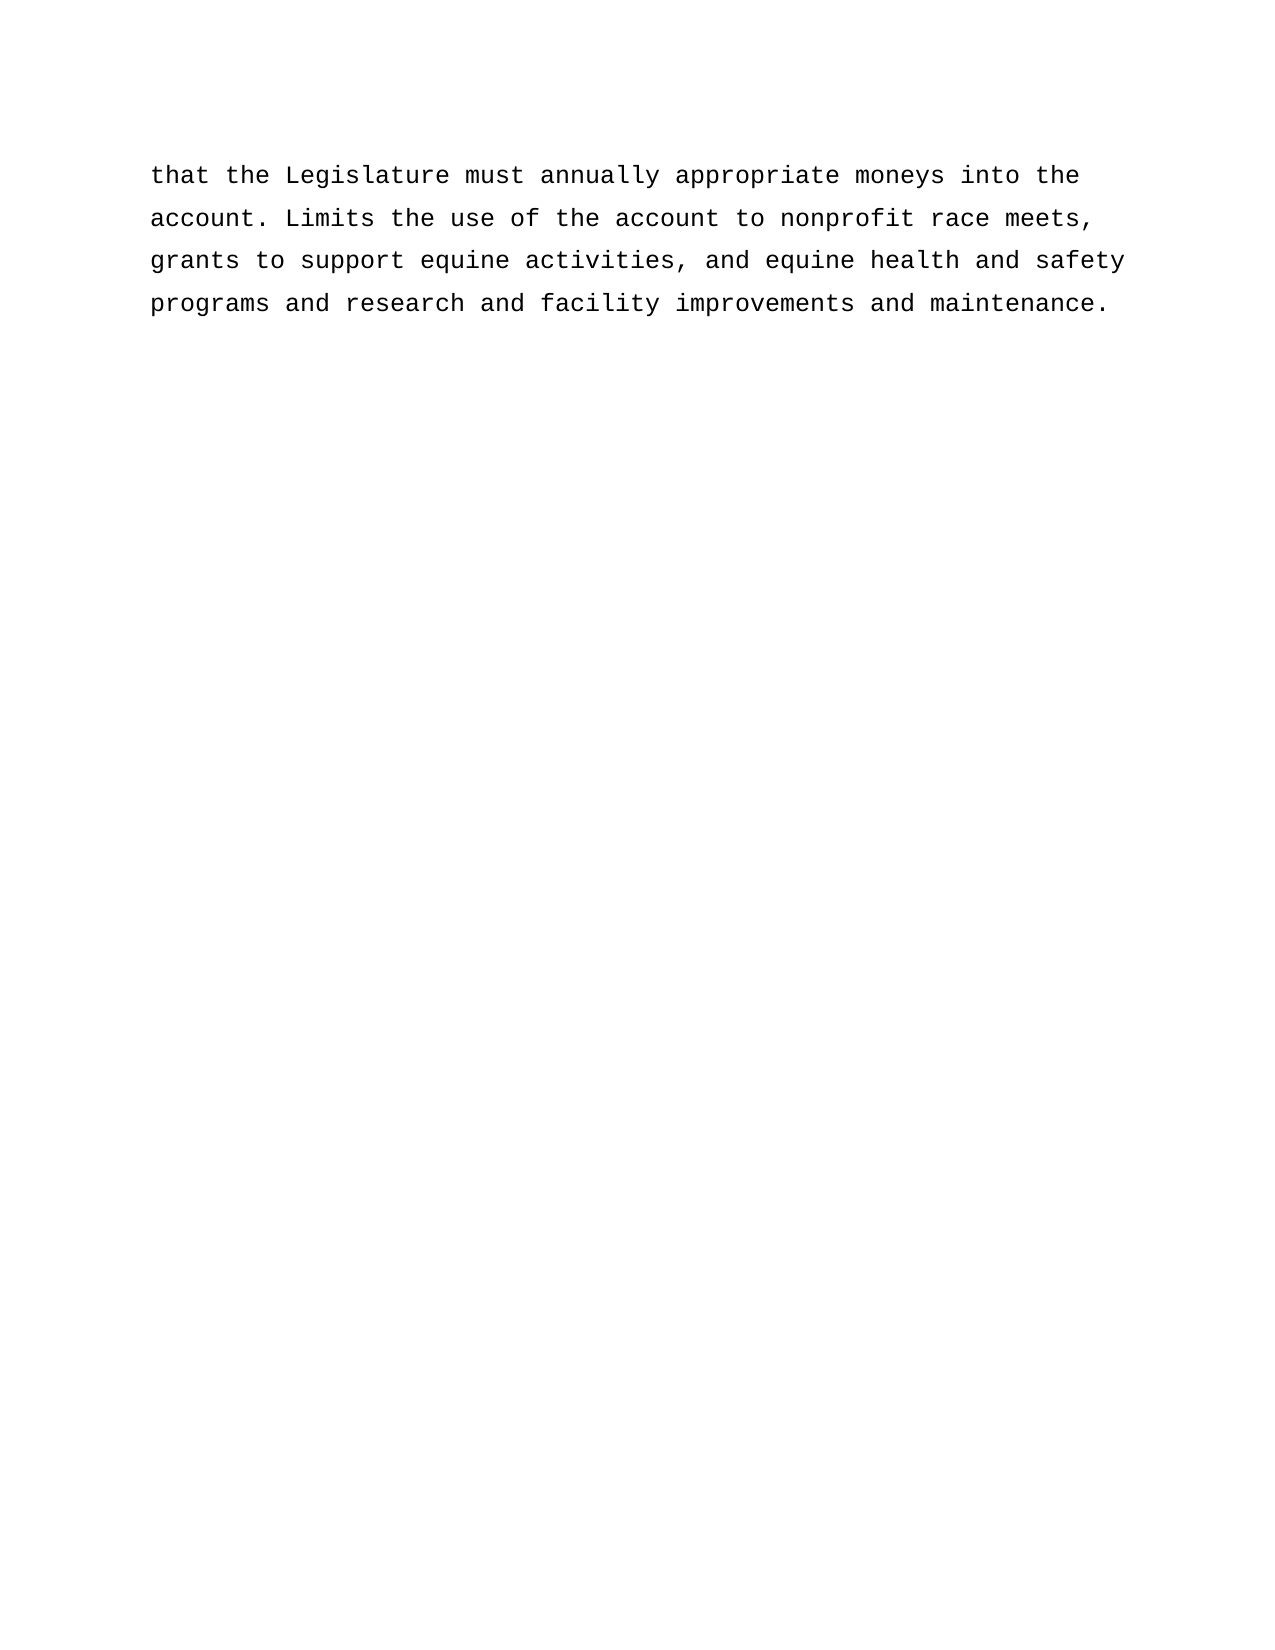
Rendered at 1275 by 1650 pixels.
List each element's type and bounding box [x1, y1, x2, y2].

text [150, 150, 1125, 320]
